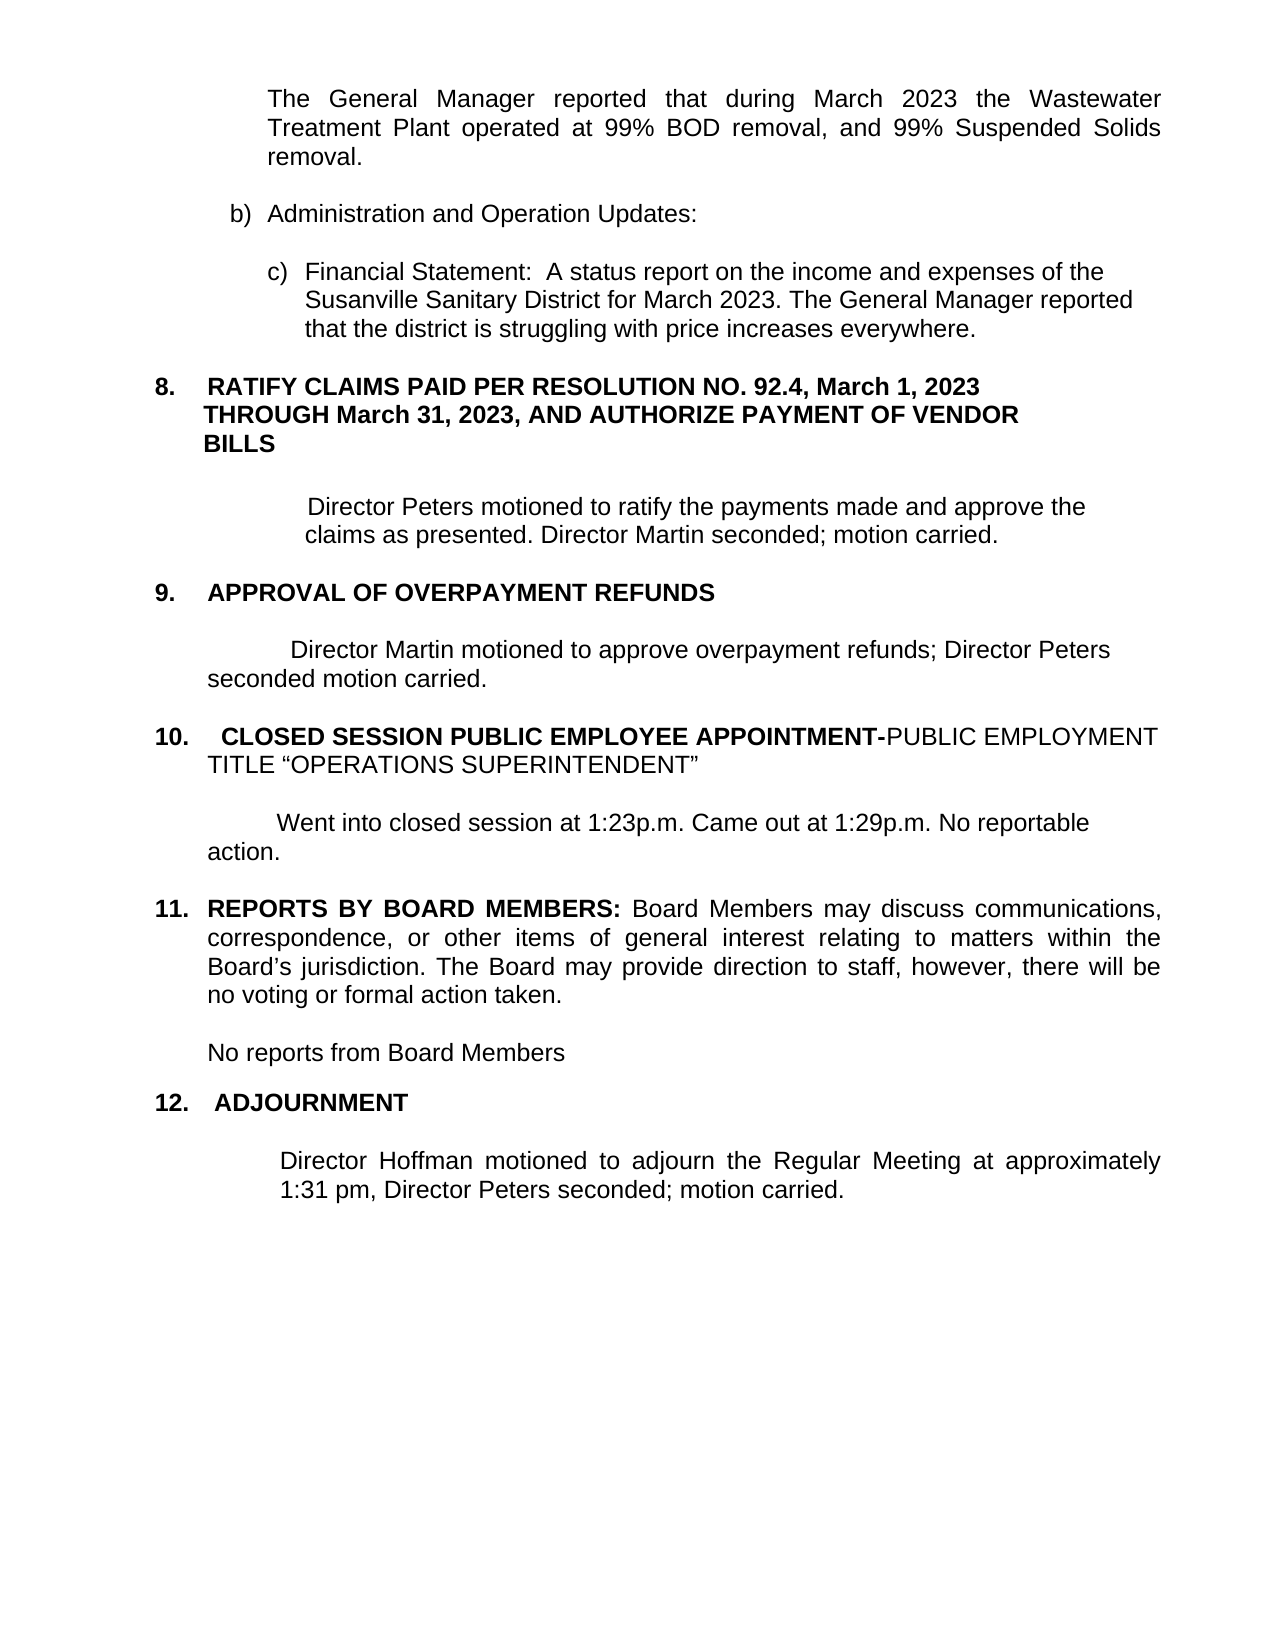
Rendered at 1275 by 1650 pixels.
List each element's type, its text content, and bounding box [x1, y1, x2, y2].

list REPORTS BY BOARD MEMBERS: Board Members may discuss communications, correspondence, or other items of general interest relating to matters within the Board’s jurisdiction. The Board may provide direction to staff, however, there will be no voting or formal action taken. [154, 894, 1162, 1009]
text Director Martin motioned to approve overpayment refunds; Director Peters seconded motion carried. [207, 636, 1162, 693]
list CLOSED SESSION PUBLIC EMPLOYEE APPOINTMENT-PUBLIC EMPLOYMENT TITLE “OPERATIONS SUPERINTENDENT” [154, 722, 1162, 779]
text The General Manager reported that during March 2023 the Wastewater Treatment Plant operated at 99% BOD removal, and 99% Suspended Solids removal. [267, 84, 1162, 170]
text BILLS [154, 429, 1162, 458]
list ADJOURNMENT [154, 1088, 1162, 1117]
text Director Peters motioned to ratify the payments made and approve the claims as presented. Director Martin seconded; motion carried. [154, 492, 1162, 549]
text Went into closed session at 1:23p.m. Came out at 1:29p.m. No reportable action. [207, 808, 1162, 866]
list Administration and Operation Updates: [229, 199, 1162, 228]
list Financial Statement: A status report on the income and expenses of the Susanville Sanitary District for March 2023. The General Manager reported that the district is struggling with price increases everywhere. [267, 256, 1162, 343]
list RATIFY CLAIMS PAID PER RESOLUTION NO. 92.4, March 1, 2023 [154, 371, 1162, 400]
text Director Hoffman motioned to adjourn the Regular Meeting at approximately 1:31 pm, Director Peters seconded; motion carried. [279, 1146, 1162, 1203]
text No reports from Board Members [207, 1038, 1162, 1067]
list APPROVAL OF OVERPAYMENT REFUNDS [154, 578, 1162, 607]
text THROUGH March 31, 2023, AND AUTHORIZE PAYMENT OF VENDOR [154, 400, 1162, 429]
